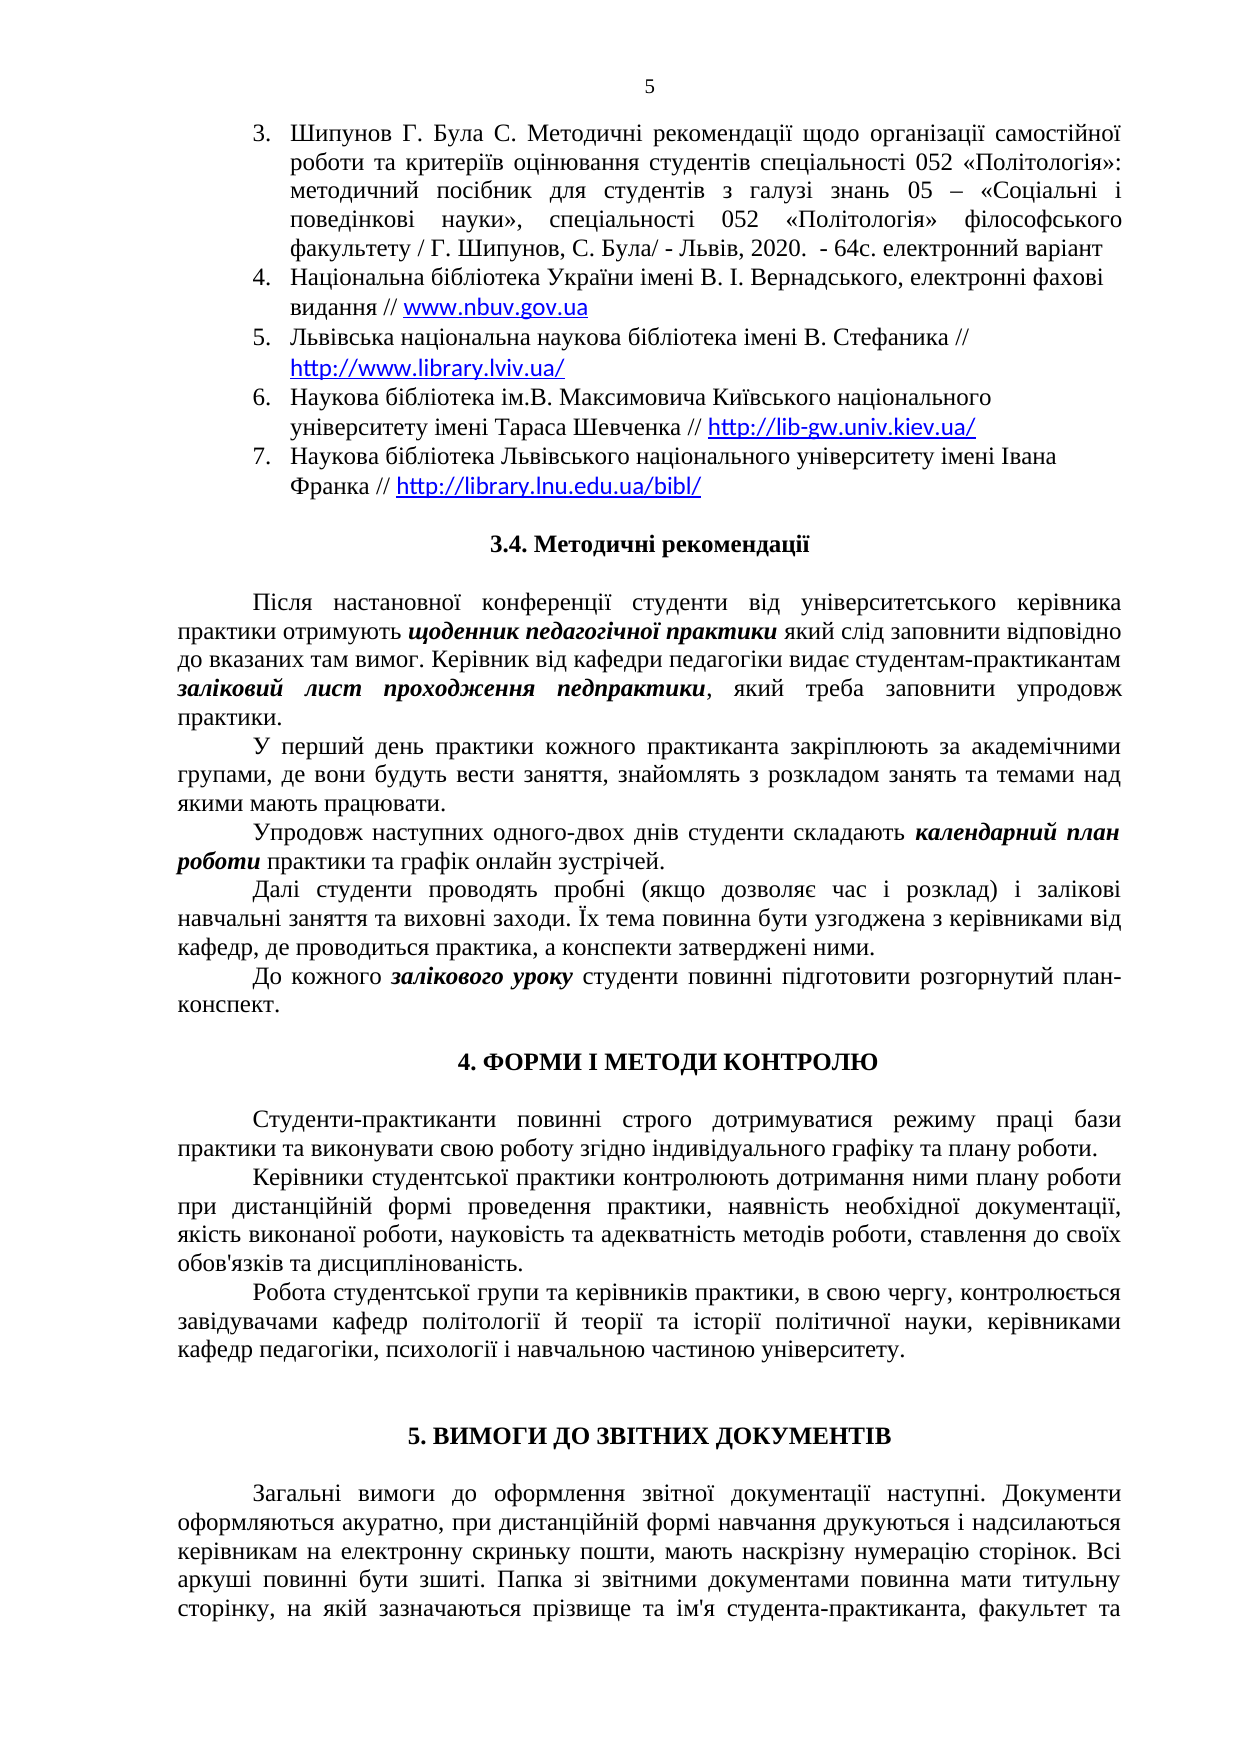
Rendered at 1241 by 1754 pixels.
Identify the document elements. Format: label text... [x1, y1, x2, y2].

text 4. ФОРМИ І МЕТОДИ КОНТРОЛЮ [214, 1047, 1122, 1076]
list Львівська національна наукова бібліотека імені В. Стефаника // http://www.library.lviv.ua/ [252, 321, 1122, 382]
text Робота студентської групи та керівників практики, в свою чергу, контролюється завідувачами кафедр політології й теорії та історії політичної науки, керівниками кафедр педагогіки, психології і навчальною частиною університету. [177, 1277, 1122, 1363]
text 3.4. Методичні рекомендації [177, 529, 1122, 558]
text Після настановної конференції студенти від університетського керівника практики отримують щоденник педагогічної практики який слід заповнити відповідно до вказаних там вимог. Керівник від кафедри педагогіки видає студентам-практикантам заліковий лист проходження педпрактики, який треба заповнити упродовж практики. [177, 587, 1122, 731]
text До кожного залікового уроку студенти повинні підготовити розгорнутий план-конспект. [177, 961, 1122, 1018]
text Упродовж наступних одного-двох днів студенти складають календарний план роботи практики та графік онлайн зустрічей. [177, 817, 1122, 874]
text 5. ВИМОГИ ДО ЗВІТНИХ ДОКУМЕНТІВ [177, 1421, 1122, 1449]
text Студенти-практиканти повинні строго дотримуватися режиму праці бази практики та виконувати свою роботу згідно індивідуального графіку та плану роботи. [177, 1104, 1122, 1162]
text Керівники студентської практики контролюють дотримання ними плану роботи при дистанційній формі проведення практики, наявність необхідної документації, якість виконаної роботи, науковість та адекватність методів роботи, ставлення до своїх обов'язків та дисциплінованість. [177, 1162, 1122, 1277]
list Національна бібліотека України імені В. І. Вернадського, електронні фахові видання // www.nbuv.gov.ua [252, 262, 1122, 321]
list Наукова бібліотека ім.В. Максимовича Київського національного університету імені Тараса Шевченка // http://lib-gw.univ.kiev.ua/ [252, 382, 1122, 441]
text У перший день практики кожного практиканта закріплюють за академічними групами, де вони будуть вести заняття, знайомлять з розкладом занять та темами над якими мають працювати. [177, 731, 1122, 817]
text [177, 1478, 1122, 1622]
list Шипунов Г. Була С. Методичні рекомендації щодо організації самостійної роботи та критеріїв оцінювання студентів спеціальності 052 «Політологія»: методичний посібник для студентів з галузі знань 05 – «Соціальні і поведінкові науки», спеціальності 052 «Політологія» філософського факультету / Г. Шипунов, С. Була/ - Львів, 2020. - 64с. електронний варіант [252, 118, 1122, 262]
text Далі студенти проводять пробні (якщо дозволяє час і розклад) і залікові навчальні заняття та виховні заходи. Їх тема повинна бути узгоджена з керівниками від кафедр, де проводиться практика, а конспекти затверджені ними. [177, 874, 1122, 961]
list Наукова бібліотека Львівського національного університету імені Івана Франка // http://library.lnu.edu.ua/bibl/ [252, 441, 1122, 501]
